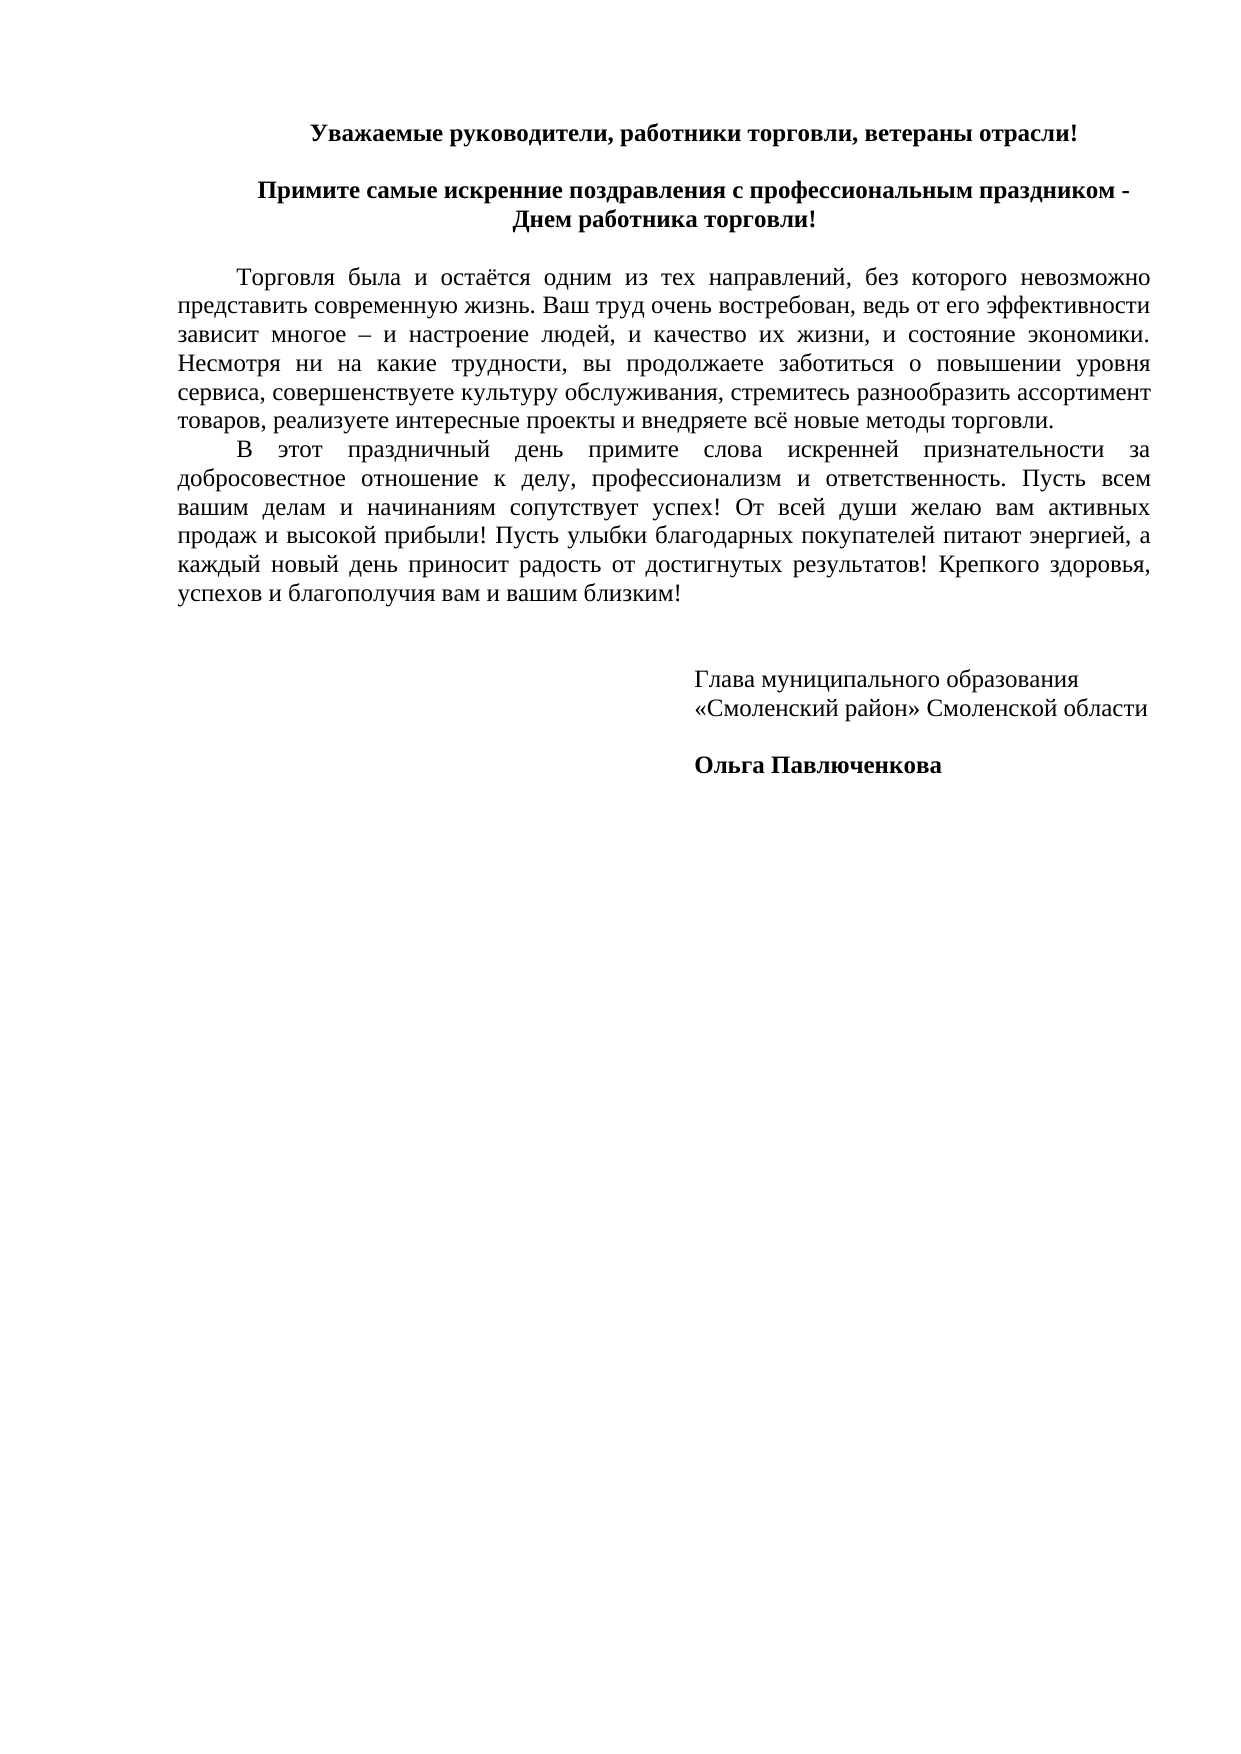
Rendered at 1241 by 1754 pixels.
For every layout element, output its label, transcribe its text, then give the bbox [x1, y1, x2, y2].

text «Смоленский район» Смоленской области [177, 693, 1152, 722]
text Торговля была и остаётся одним из тех направлений, без которого невозможно представить современную жизнь. Ваш труд очень востребован, ведь от его эффективности зависит многое – и настроение людей, и качество их жизни, и состояние экономики. Несмотря ни на какие трудности, вы продолжаете заботиться о повышении уровня сервиса, совершенствуете культуру обслуживания, стремитесь разнообразить ассортимент товаров, реализуете интересные проекты и внедряете всё новые методы торговли. [177, 262, 1152, 434]
text Ольга Павлюченкова [177, 751, 1152, 779]
text Глава муниципального образования [177, 664, 1152, 693]
text Примите самые искренние поздравления с профессиональным праздником - Днем работника торговли! [177, 176, 1152, 233]
text Уважаемые руководители, работники торговли, ветераны отрасли! [177, 118, 1152, 147]
text В этот праздничный день примите слова искренней признательности за добросовестное отношение к делу, профессионализм и ответственность. Пусть всем вашим делам и начинаниям сопутствует успех! От всей души желаю вам активных продаж и высокой прибыли! Пусть улыбки благодарных покупателей питают энергией, а каждый новый день приносит радость от достигнутых результатов! Крепкого здоровья, успехов и благополучия вам и вашим близким! [177, 434, 1152, 607]
